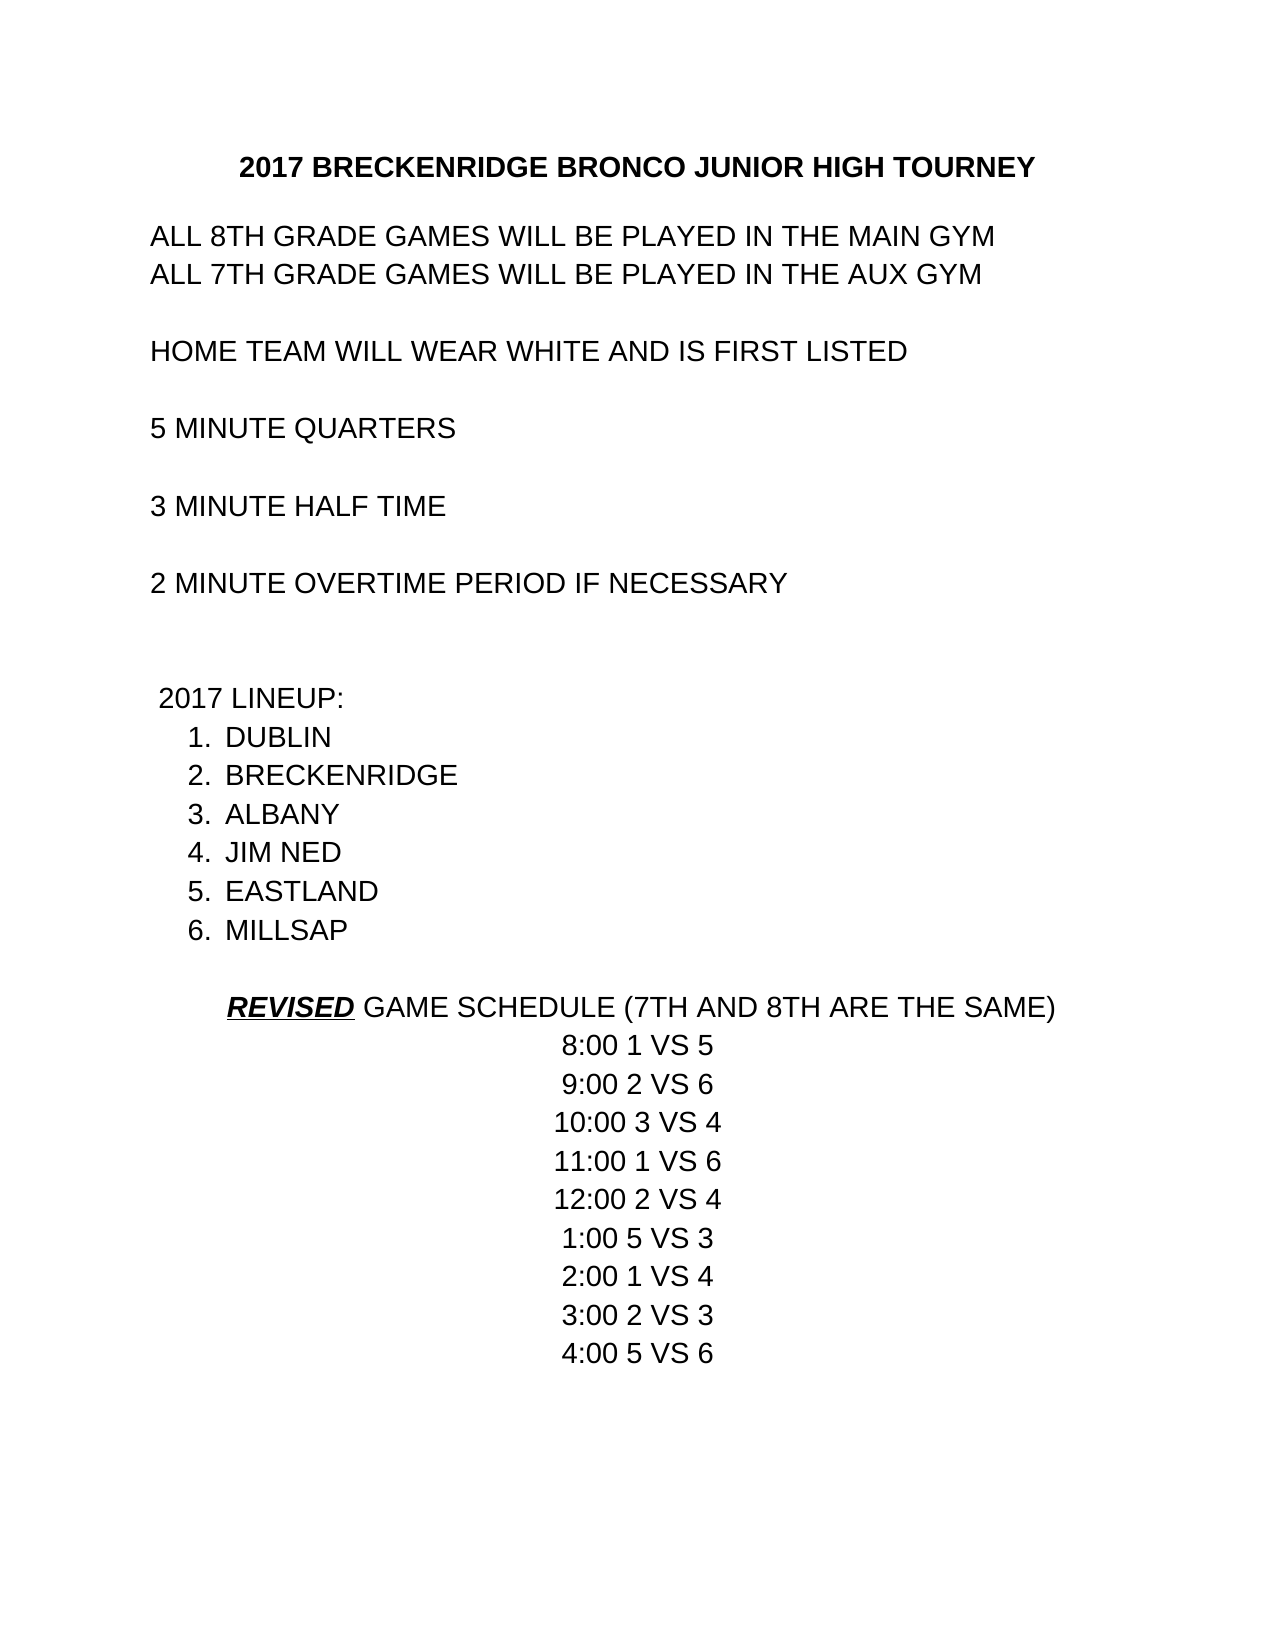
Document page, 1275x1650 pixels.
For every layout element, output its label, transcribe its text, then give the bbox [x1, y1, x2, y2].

text 12:00 2 VS 4 [150, 1182, 1125, 1216]
text 3:00 2 VS 3 [150, 1298, 1125, 1331]
text 2:00 1 VS 4 [150, 1259, 1125, 1293]
list DUBLIN [187, 720, 1125, 753]
text HOME TEAM WILL WEAR WHITE AND IS FIRST LISTED [150, 334, 1125, 368]
text ALL 7TH GRADE GAMES WILL BE PLAYED IN THE AUX GYM [150, 257, 1125, 291]
text 8:00 1 VS 5 [150, 1028, 1125, 1062]
list BRECKENRIDGE [187, 758, 1125, 792]
text 2017 LINEUP: [150, 681, 1125, 715]
text 4:00 5 VS 6 [150, 1336, 1125, 1370]
text 2017 BRECKENRIDGE BRONCO JUNIOR HIGH TOURNEY [150, 150, 1125, 183]
text 11:00 1 VS 6 [150, 1144, 1125, 1177]
text 2 MINUTE OVERTIME PERIOD IF NECESSARY [150, 566, 1125, 599]
list ALBANY [187, 797, 1125, 830]
text 9:00 2 VS 6 [150, 1067, 1125, 1100]
list EASTLAND [187, 874, 1125, 907]
text REVISED GAME SCHEDULE (7TH AND 8TH ARE THE SAME) [150, 989, 1125, 1023]
text 10:00 3 VS 4 [150, 1105, 1125, 1139]
list JIM NED [187, 835, 1125, 869]
text 1:00 5 VS 3 [150, 1221, 1125, 1254]
list MILLSAP [187, 912, 1125, 946]
text 5 MINUTE QUARTERS [150, 411, 1125, 445]
text ALL 8TH GRADE GAMES WILL BE PLAYED IN THE MAIN GYM [150, 219, 1125, 252]
text 3 MINUTE HALF TIME [150, 488, 1125, 522]
